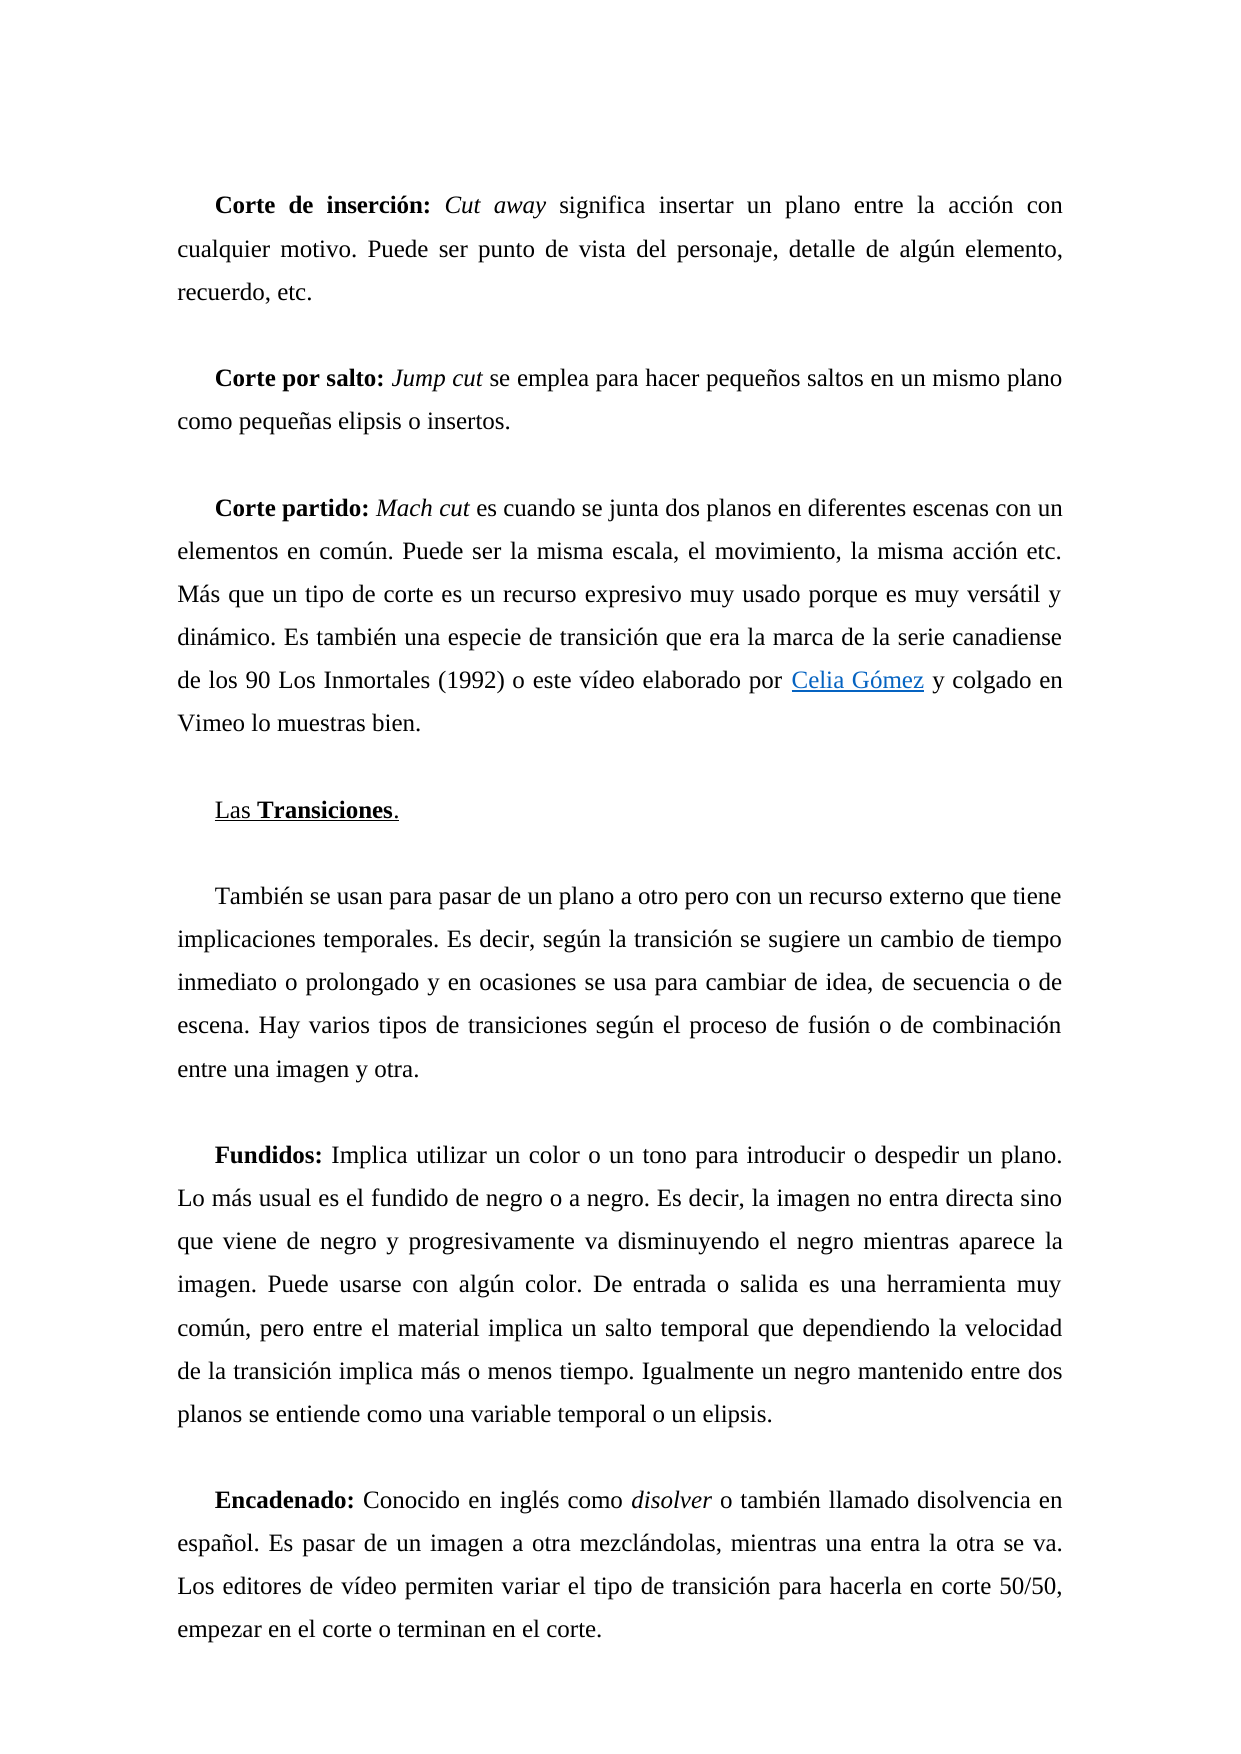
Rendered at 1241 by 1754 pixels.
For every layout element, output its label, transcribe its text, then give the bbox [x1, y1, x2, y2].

text Encadenado: Conocido en inglés como disolver o también llamado disolvencia en español. Es pasar de un imagen a otra mezclándolas, mientras una entra la otra se va. Los editores de vídeo permiten variar el tipo de transición para hacerla en corte 50/50, empezar en el corte o terminan en el corte. [177, 1485, 1063, 1643]
text También se usan para pasar de un plano a otro pero con un recurso externo que tiene implicaciones temporales. Es decir, según la transición se sugiere un cambio de tiempo inmediato o prolongado y en ocasiones se usa para cambiar de idea, de secuencia o de escena. Hay varios tipos de transiciones según el proceso de fusión o de combinación entre una imagen y otra. [177, 881, 1063, 1082]
text Corte de inserción: Cut away significa insertar un plano entre la acción con cualquier motivo. Puede ser punto de vista del personaje, detalle de algún elemento, recuerdo, etc. [177, 191, 1063, 306]
text Fundidos: Implica utilizar un color o un tono para introducir o despedir un plano. Lo más usual es el fundido de negro o a negro. Es decir, la imagen no entra directa sino que viene de negro y progresivamente va disminuyendo el negro mientras aparece la imagen. Puede usarse con algún color. De entrada o salida es una herramienta muy común, pero entre el material implica un salto temporal que dependiendo la velocidad de la transición implica más o menos tiempo. Igualmente un negro mantenido entre dos planos se entiende como una variable temporal o un elipsis. [177, 1140, 1063, 1428]
text Corte partido: Mach cut es cuando se junta dos planos en diferentes escenas con un elementos en común. Puede ser la misma escala, el movimiento, la misma acción etc. Más que un tipo de corte es un recurso expresivo muy usado porque es muy versátil y dinámico. Es también una especie de transición que era la marca de la serie canadiense de los 90 Los Inmortales (1992) o este vídeo elaborado por Celia Gómez y colgado en Vimeo lo muestras bien. [177, 493, 1063, 737]
text Corte por salto: Jump cut se emplea para hacer pequeños saltos en un mismo plano como pequeñas elipsis o insertos. [177, 363, 1063, 435]
text Las Transiciones. [214, 795, 1167, 824]
